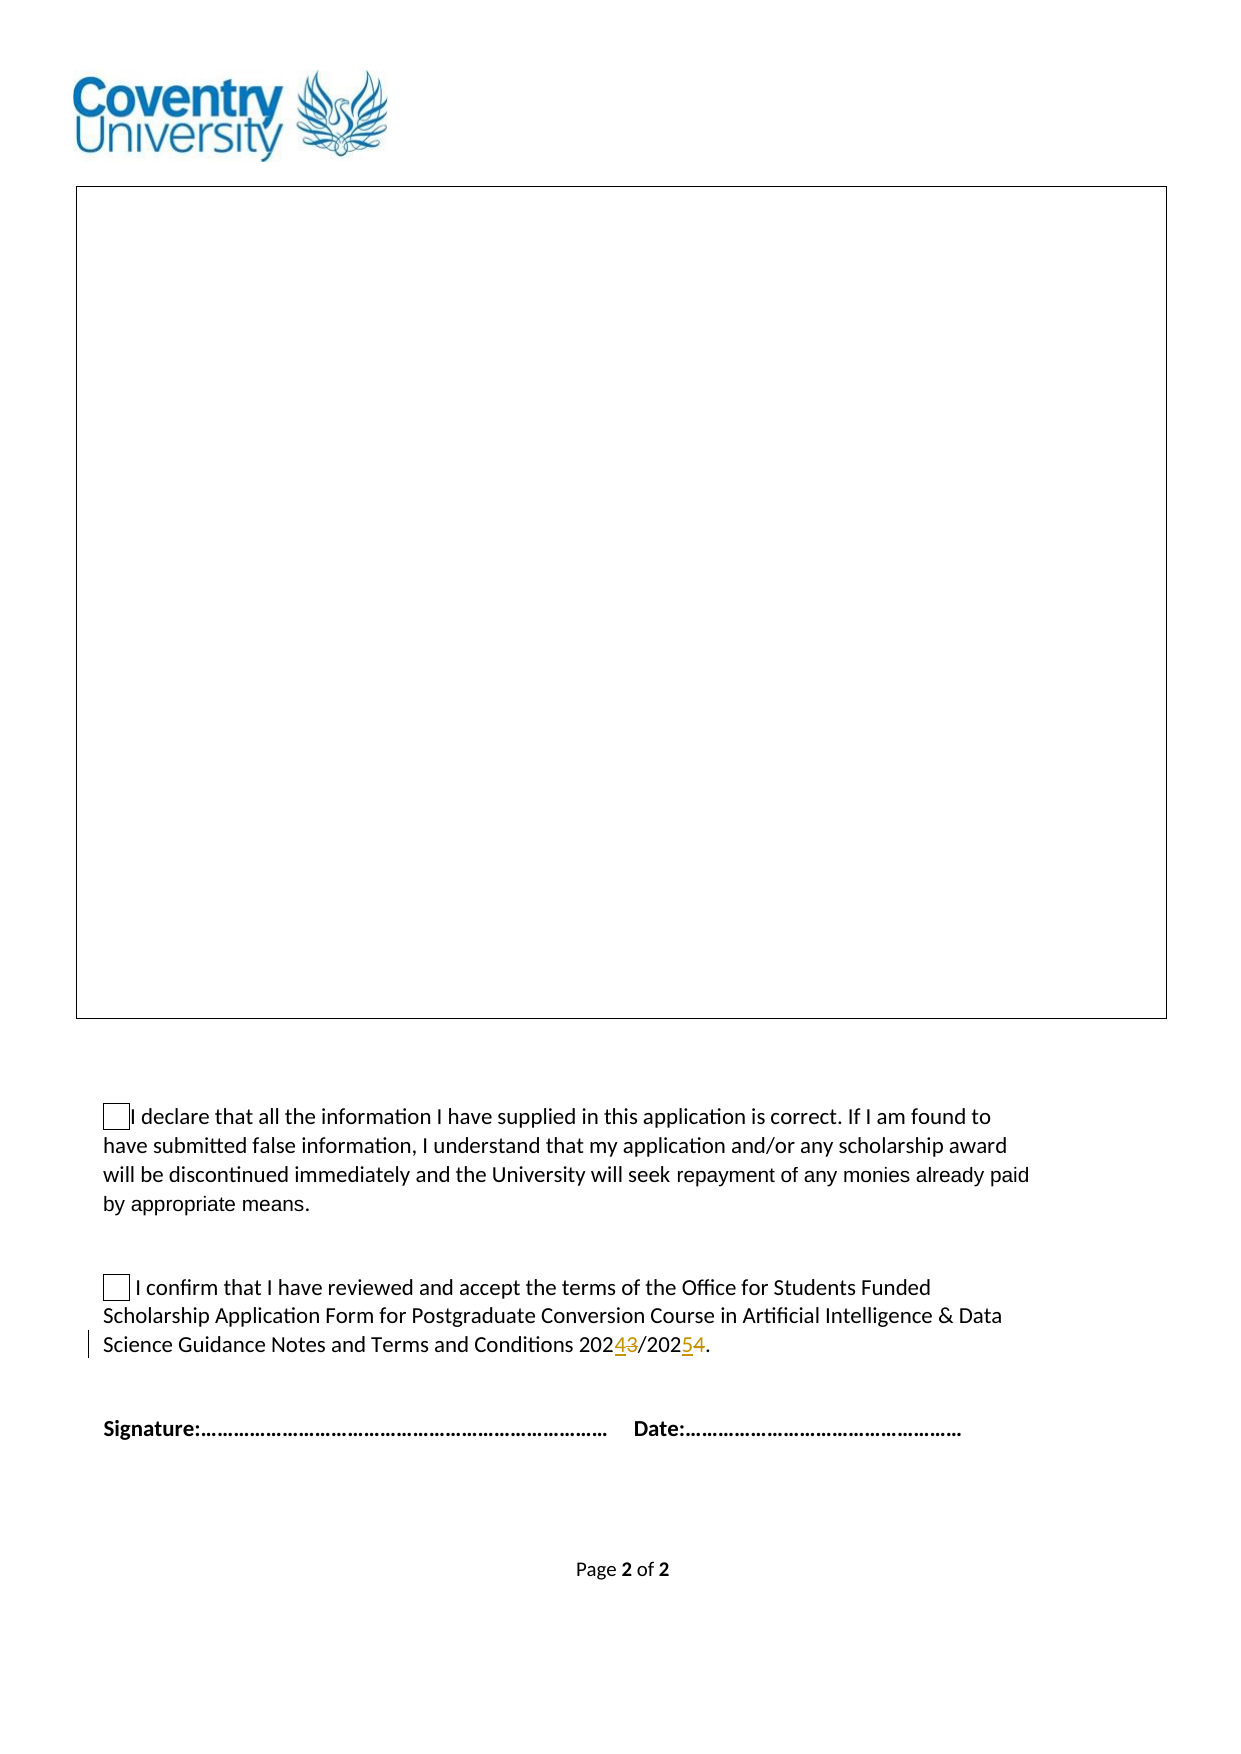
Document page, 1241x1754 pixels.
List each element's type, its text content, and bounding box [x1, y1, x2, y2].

text I declare that all the information I have supplied in this application is correct. If I am found to have submitted false information, I understand that my application and/or any scholarship award will be discontinued immediately and the University will seek repayment of any monies already paid by appropriate means. [102, 1102, 1040, 1217]
text Signature:………………………………………………………………… Date:…………………………………………… [103, 1414, 1040, 1442]
table_cell [77, 187, 1166, 1018]
text I confirm that I have reviewed and accept the terms of the Office for Students Funded Scholarship Application Form for Postgraduate Conversion Course in Artificial Intelligence & Data Science Guidance Notes and Terms and Conditions 202/202. [102, 1273, 1040, 1358]
text Page 2 of 2 [205, 1556, 1040, 1581]
picture [73, 70, 388, 162]
